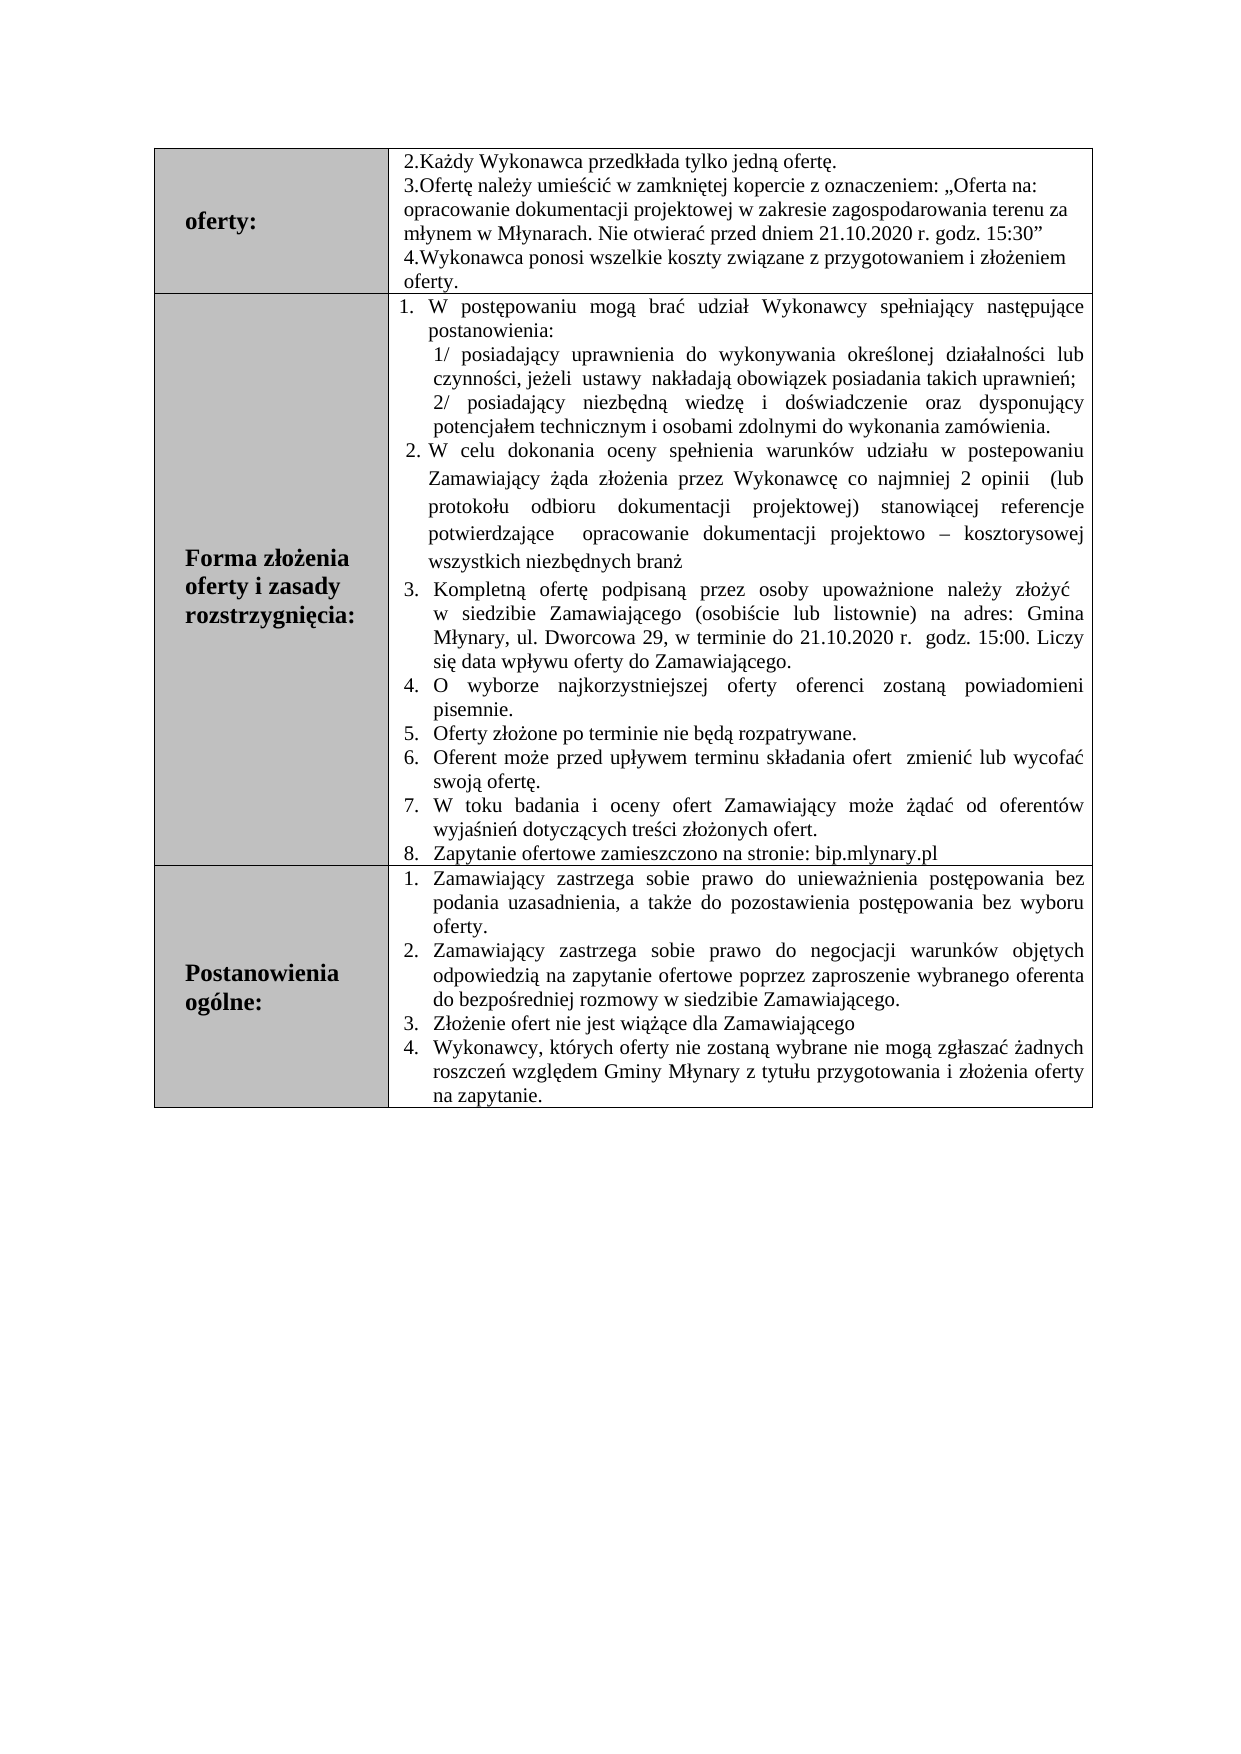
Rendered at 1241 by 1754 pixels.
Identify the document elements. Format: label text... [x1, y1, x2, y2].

table_cell Zamawiający zastrzega sobie prawo do unieważnienia postępowania bez podania uzasadnienia, a także do pozostawienia postępowania bez wyboru oferty. Zamawiający zastrzega sobie prawo do negocjacji warunków objętych odpowiedzią na zapytanie ofertowe poprzez zaproszenie wybranego oferenta do bezpośredniej rozmowy w siedzibie Zamawiającego. Złożenie ofert nie jest wiążące dla Zamawiającego Wykonawcy, których oferty nie zostaną wybrane nie mogą zgłaszać żadnych roszczeń względem Gminy Młynary z tytułu przygotowania i złożenia oferty na zapytanie. [389, 866, 1092, 1107]
table_cell W postępowaniu mogą brać udział Wykonawcy spełniający następujące postanowienia: 1/ posiadający uprawnienia do wykonywania określonej działalności lub czynności, jeżeli ustawy nakładają obowiązek posiadania takich uprawnień; 2/ posiadający niezbędną wiedzę i doświadczenie oraz dysponujący potencjałem technicznym i osobami zdolnymi do wykonania zamówienia. W celu dokonania oceny spełnienia warunków udziału w postepowaniu Zamawiający żąda złożenia przez Wykonawcę co najmniej 2 opinii (lub protokołu odbioru dokumentacji projektowej) stanowiącej referencje potwierdzające opracowanie dokumentacji projektowo – kosztorysowej wszystkich niezbędnych branż Kompletną ofertę podpisaną przez osoby upoważnione należy złożyć w siedzibie Zamawiającego (osobiście lub listownie) na adres: Gmina Młynary, ul. Dworcowa 29, w terminie do 21.10.2020 r. godz. 15:00. Liczy się data wpływu oferty do Zamawiającego. O wyborze najkorzystniejszej oferty oferenci zostaną powiadomieni pisemnie. Oferty złożone po terminie nie będą rozpatrywane. Oferent może przed upływem terminu składania ofert zmienić lub wycofać swoją ofertę. W toku badania i oceny ofert Zamawiający może żądać od oferentów wyjaśnień dotyczących treści złożonych ofert. Zapytanie ofertowe zamieszczono na stronie: bip.mlynary.pl [389, 294, 1092, 865]
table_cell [155, 149, 388, 293]
table_cell Forma złożenia oferty i zasady rozstrzygnięcia: [155, 294, 388, 865]
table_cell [389, 149, 1092, 293]
table_cell Postanowienia ogólne: [155, 866, 388, 1107]
